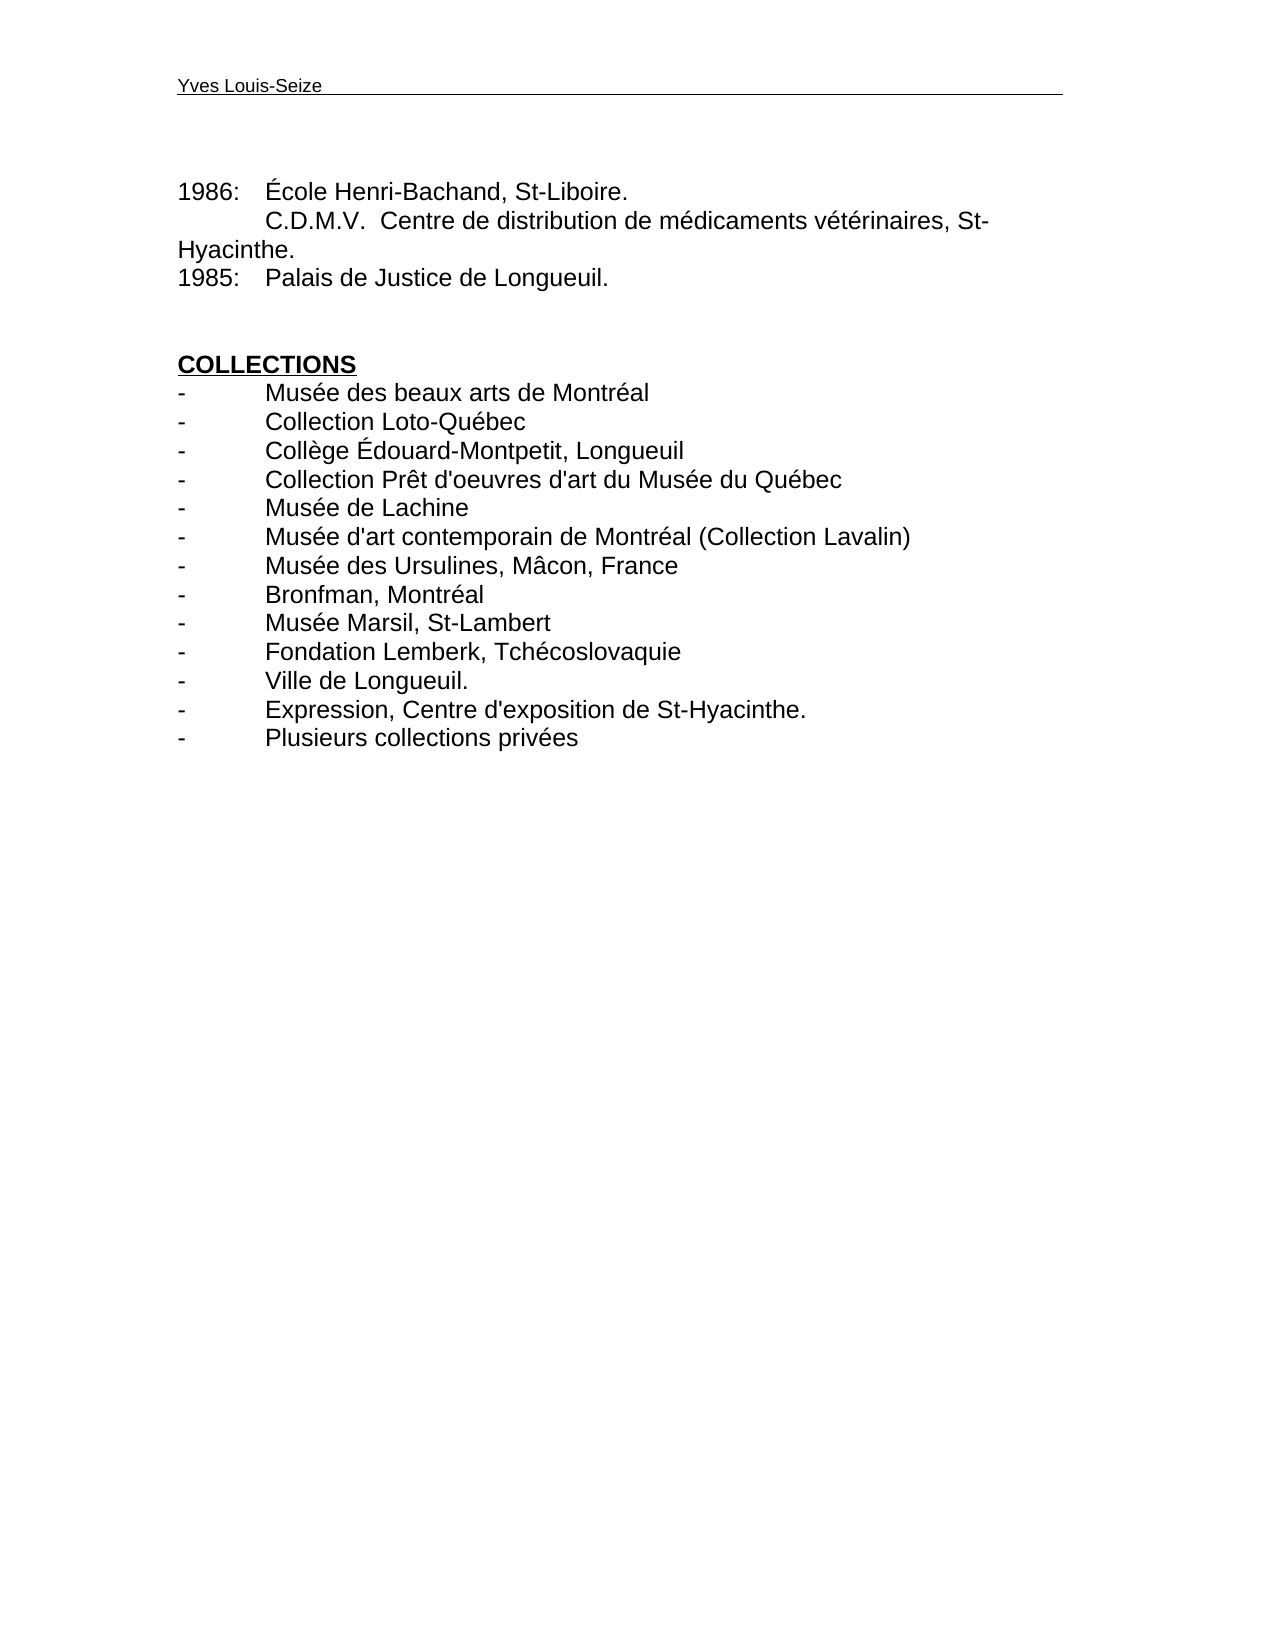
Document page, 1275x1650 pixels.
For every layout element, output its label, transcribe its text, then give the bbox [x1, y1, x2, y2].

text 1986: École Henri-Bachand, St-Liboire. [177, 177, 1098, 206]
text - Musée de Lachine [177, 493, 1098, 522]
text COLLECTIONS [177, 350, 1098, 378]
text - Collège Édouard-Montpetit, Longueuil [177, 436, 1098, 465]
text 1985: Palais de Justice de Longueuil. [177, 263, 1098, 292]
text - Ville de Longueuil. [177, 666, 1098, 695]
text - Musée des Ursulines, Mâcon, France [177, 551, 1098, 580]
text - Musée des beaux arts de Montréal [177, 378, 1098, 407]
text - Musée d'art contemporain de Montréal (Collection Lavalin) [177, 522, 1098, 551]
text - Expression, Centre d'exposition de St-Hyacinthe. [177, 695, 1098, 723]
text C.D.M.V. Centre de distribution de médicaments vétérinaires, St-Hyacinthe. [177, 206, 1098, 263]
text - Bronfman, Montréal [177, 580, 1098, 608]
text - Musée Marsil, St-Lambert [177, 608, 1098, 637]
text - Collection Prêt d'oeuvres d'art du Musée du Québec [177, 465, 1098, 493]
text - Collection Loto-Québec [177, 407, 1098, 436]
text - Fondation Lemberk, Tchécoslovaquie [177, 637, 1098, 666]
text - Plusieurs collections privées [177, 723, 1098, 752]
